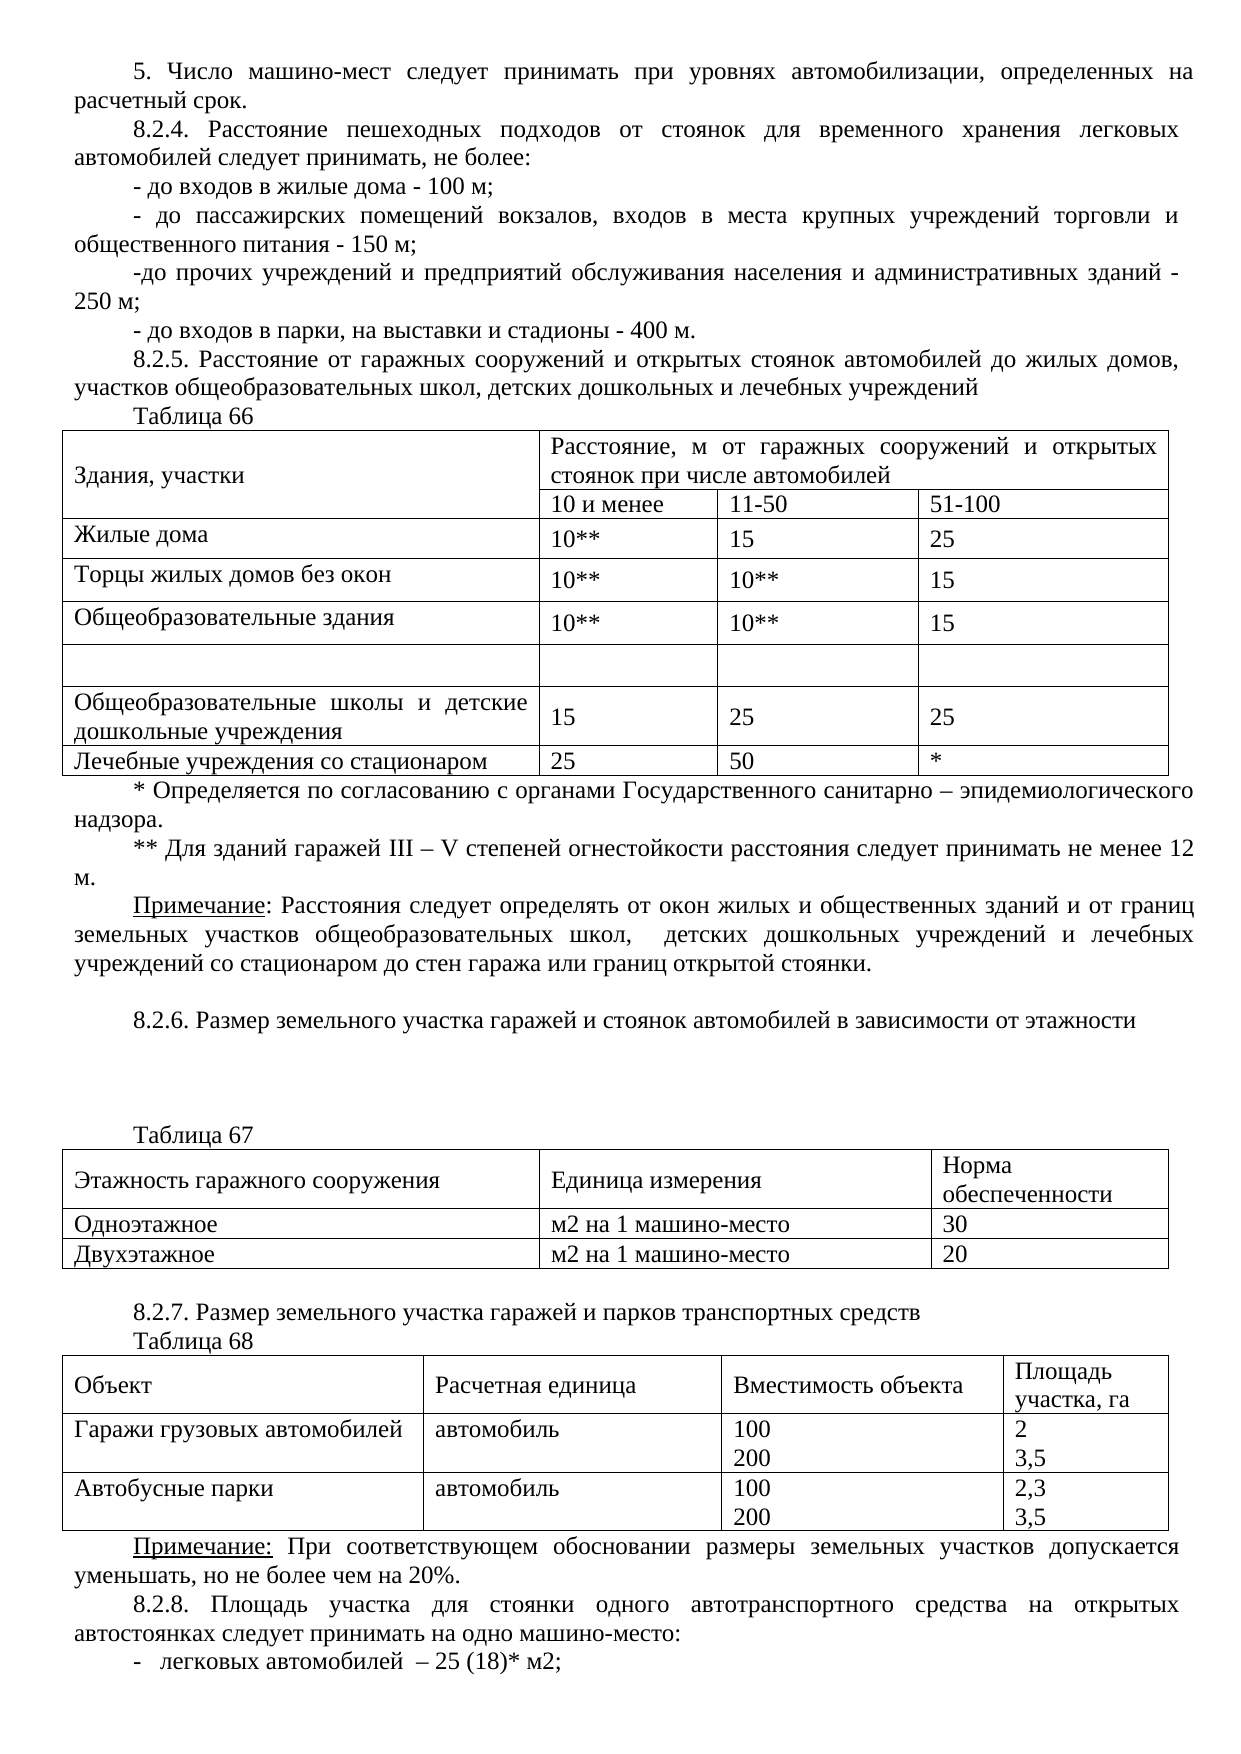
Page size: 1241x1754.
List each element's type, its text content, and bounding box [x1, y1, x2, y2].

text 5. Число машино-мест следует принимать при уровнях автомобилизации, определенных на расчетный срок. [74, 56, 1195, 114]
list Таблица 67 [74, 1121, 1180, 1149]
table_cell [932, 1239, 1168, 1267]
text Примечание: Расстояния следует определять от окон жилых и общественных зданий и от границ земельных участков общеобразовательных школ, детских дошкольных учреждений и лечебных учреждений со стационаром до стен гаража или границ открытой стоянки. [74, 891, 1195, 977]
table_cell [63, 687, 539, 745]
list 8.2.8. Площадь участка для стоянки одного автотранспортного средства на открытых автостоянках следует принимать на одно машино-место: [74, 1589, 1180, 1646]
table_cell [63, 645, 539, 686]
list - до пассажирских помещений вокзалов, входов в места крупных учреждений торговли и общественного питания - 150 м; [74, 200, 1180, 257]
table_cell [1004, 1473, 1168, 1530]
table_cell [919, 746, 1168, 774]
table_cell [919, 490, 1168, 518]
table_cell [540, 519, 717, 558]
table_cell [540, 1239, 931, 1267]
list - до входов в жилые дома - 100 м; [74, 171, 1180, 200]
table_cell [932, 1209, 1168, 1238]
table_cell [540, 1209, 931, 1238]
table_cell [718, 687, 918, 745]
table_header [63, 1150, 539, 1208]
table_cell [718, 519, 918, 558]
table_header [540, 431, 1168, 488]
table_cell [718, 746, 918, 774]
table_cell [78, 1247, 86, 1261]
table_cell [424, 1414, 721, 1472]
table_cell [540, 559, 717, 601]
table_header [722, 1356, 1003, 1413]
list -до прочих учреждений и предприятий обслуживания населения и административных зданий - 250 м; [74, 257, 1180, 315]
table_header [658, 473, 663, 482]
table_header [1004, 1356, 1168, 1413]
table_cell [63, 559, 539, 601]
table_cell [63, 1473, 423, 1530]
list 8.2.4. Расстояние пешеходных подходов от стоянок для временного хранения легковых автомобилей следует принимать, не более: [74, 114, 1180, 171]
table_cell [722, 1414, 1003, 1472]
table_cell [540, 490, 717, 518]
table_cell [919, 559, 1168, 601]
list 8.2.6. Размер земельного участка гаражей и стоянок автомобилей в зависимости от этажности [74, 1006, 1180, 1034]
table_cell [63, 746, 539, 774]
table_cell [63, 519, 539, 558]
list Таблица 66 [74, 401, 1180, 430]
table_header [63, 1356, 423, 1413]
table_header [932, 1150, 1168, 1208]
text - легковых автомобилей – 25 (18)* м2; [74, 1646, 1180, 1675]
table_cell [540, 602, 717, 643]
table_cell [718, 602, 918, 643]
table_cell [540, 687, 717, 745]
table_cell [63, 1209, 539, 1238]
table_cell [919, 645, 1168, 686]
list 8.2.5. Расстояние от гаражных сооружений и открытых стоянок автомобилей до жилых домов, участков общеобразовательных школ, детских дошкольных и лечебных учреждений [74, 344, 1180, 401]
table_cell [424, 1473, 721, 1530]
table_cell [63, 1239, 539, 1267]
list - до входов в парки, на выставки и стадионы - 400 м. [74, 315, 1180, 344]
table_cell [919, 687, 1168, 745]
list 8.2.7. Размер земельного участка гаражей и парков транспортных средств [74, 1297, 1180, 1326]
text ** Для зданий гаражей III – V степеней огнестойкости расстояния следует принимать не менее 12 м. [74, 833, 1195, 891]
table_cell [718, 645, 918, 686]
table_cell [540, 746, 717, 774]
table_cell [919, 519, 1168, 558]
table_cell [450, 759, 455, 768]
list Таблица 68 [74, 1326, 1180, 1355]
text * Определяется по согласованию с органами Государственного санитарно – эпидемиологического надзора. [74, 776, 1195, 833]
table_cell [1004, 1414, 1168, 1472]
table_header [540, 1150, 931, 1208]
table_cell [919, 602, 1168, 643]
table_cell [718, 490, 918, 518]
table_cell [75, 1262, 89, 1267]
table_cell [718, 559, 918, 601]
text Примечание: При соответствующем обосновании размеры земельных участков допускается уменьшать, но не более чем на 20%. [74, 1531, 1180, 1589]
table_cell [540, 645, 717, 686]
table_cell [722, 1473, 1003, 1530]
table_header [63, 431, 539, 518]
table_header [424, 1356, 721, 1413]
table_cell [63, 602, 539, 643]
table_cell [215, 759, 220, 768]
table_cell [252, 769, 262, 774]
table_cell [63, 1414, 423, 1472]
